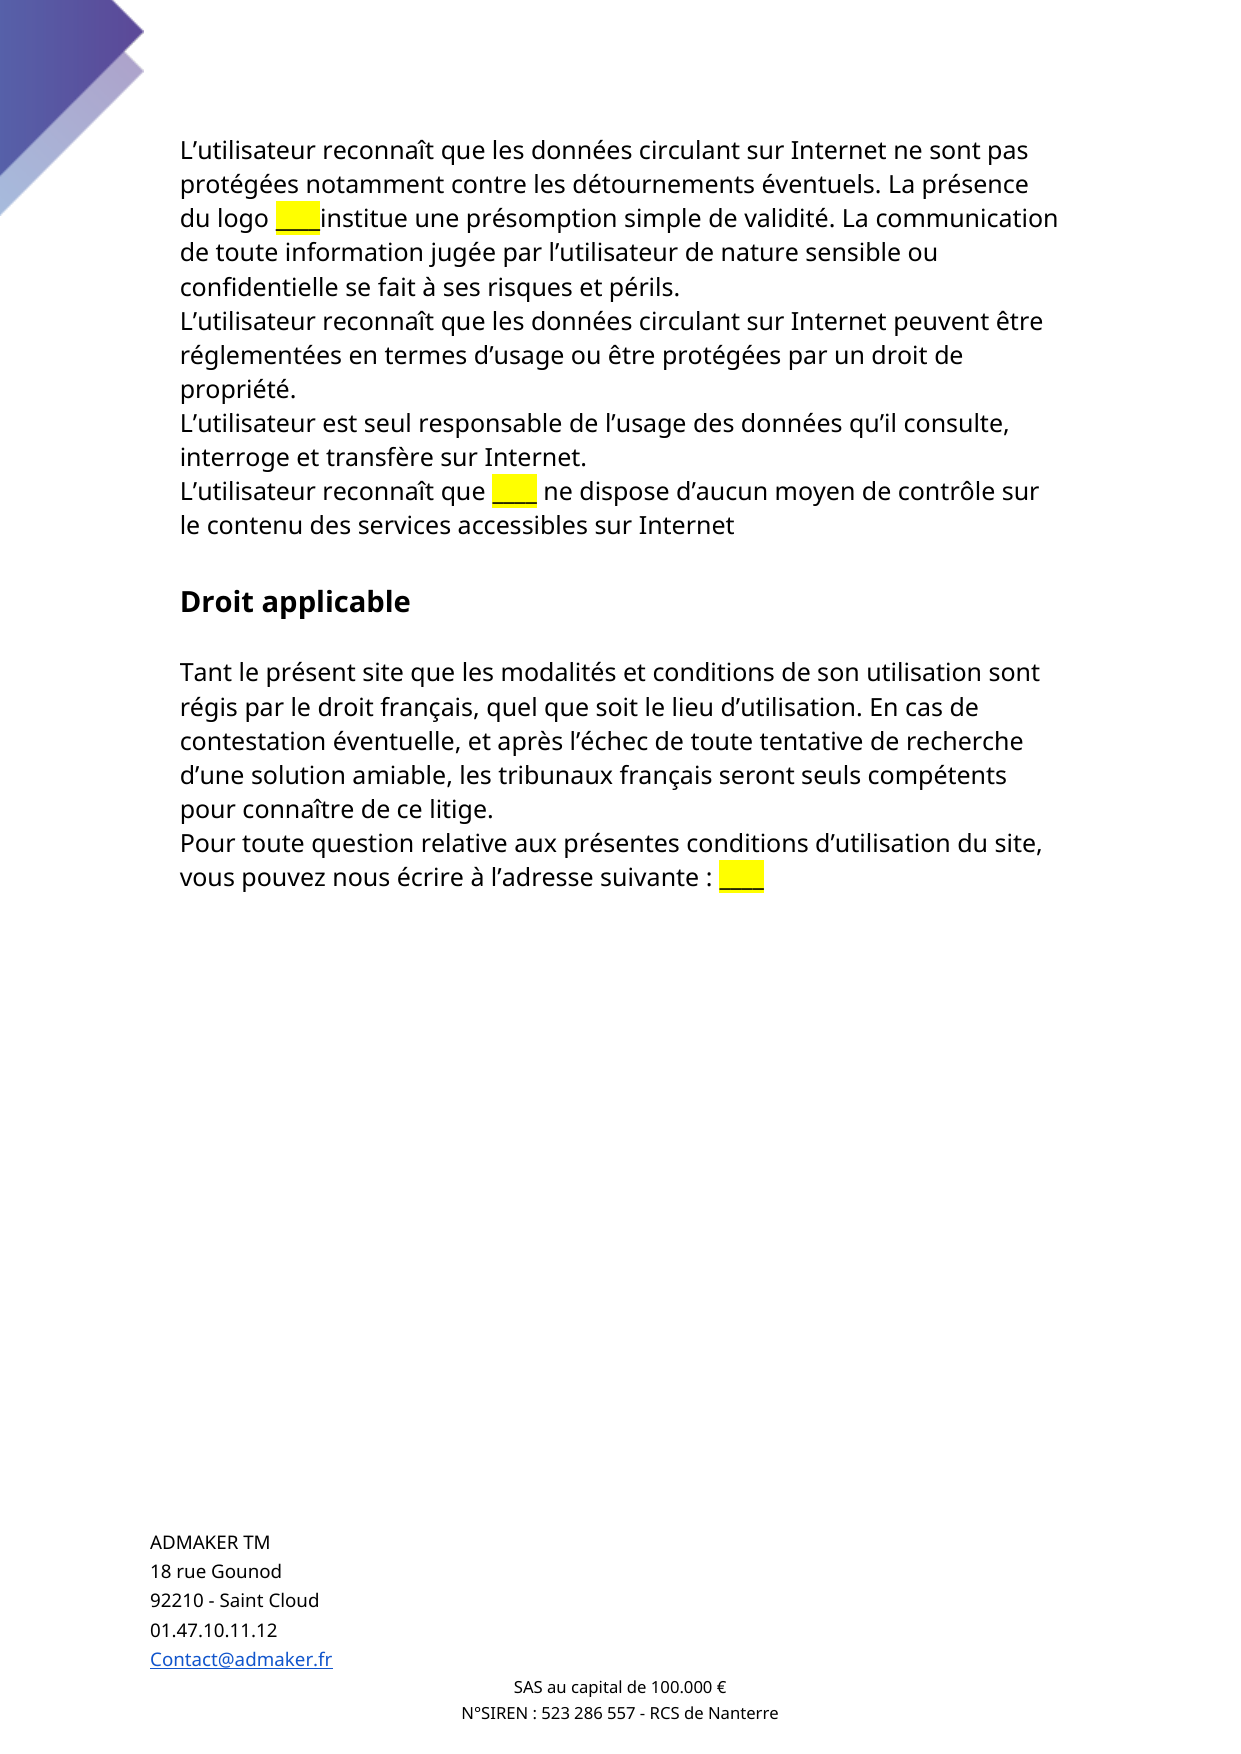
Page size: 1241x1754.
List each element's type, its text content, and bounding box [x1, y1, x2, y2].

text L’utilisateur est seul responsable de l’usage des données qu’il consulte, interroge et transfère sur Internet. [179, 405, 1067, 473]
text Droit applicable [179, 581, 1067, 621]
text L’utilisateur reconnaît que ____ ne dispose d’aucun moyen de contrôle sur le contenu des services accessibles sur Internet [179, 473, 1067, 542]
text L’utilisateur reconnaît que les données circulant sur Internet peuvent être réglementées en termes d’usage ou être protégées par un droit de propriété. [179, 303, 1067, 405]
picture [0, 0, 144, 216]
text L’utilisateur reconnaît que les données circulant sur Internet ne sont pas protégées notamment contre les détournements éventuels. La présence du logo ____institue une présomption simple de validité. La communication de toute information jugée par l’utilisateur de nature sensible ou confidentielle se fait à ses risques et périls. [179, 133, 1067, 303]
text Tant le présent site que les modalités et conditions de son utilisation sont régis par le droit français, quel que soit le lieu d’utilisation. En cas de contestation éventuelle, et après l’échec de toute tentative de recherche d’une solution amiable, les tribunaux français seront seuls compétents pour connaître de ce litige. [179, 655, 1067, 825]
text Pour toute question relative aux présentes conditions d’utilisation du site, vous pouvez nous écrire à l’adresse suivante : ____ [179, 825, 1067, 893]
